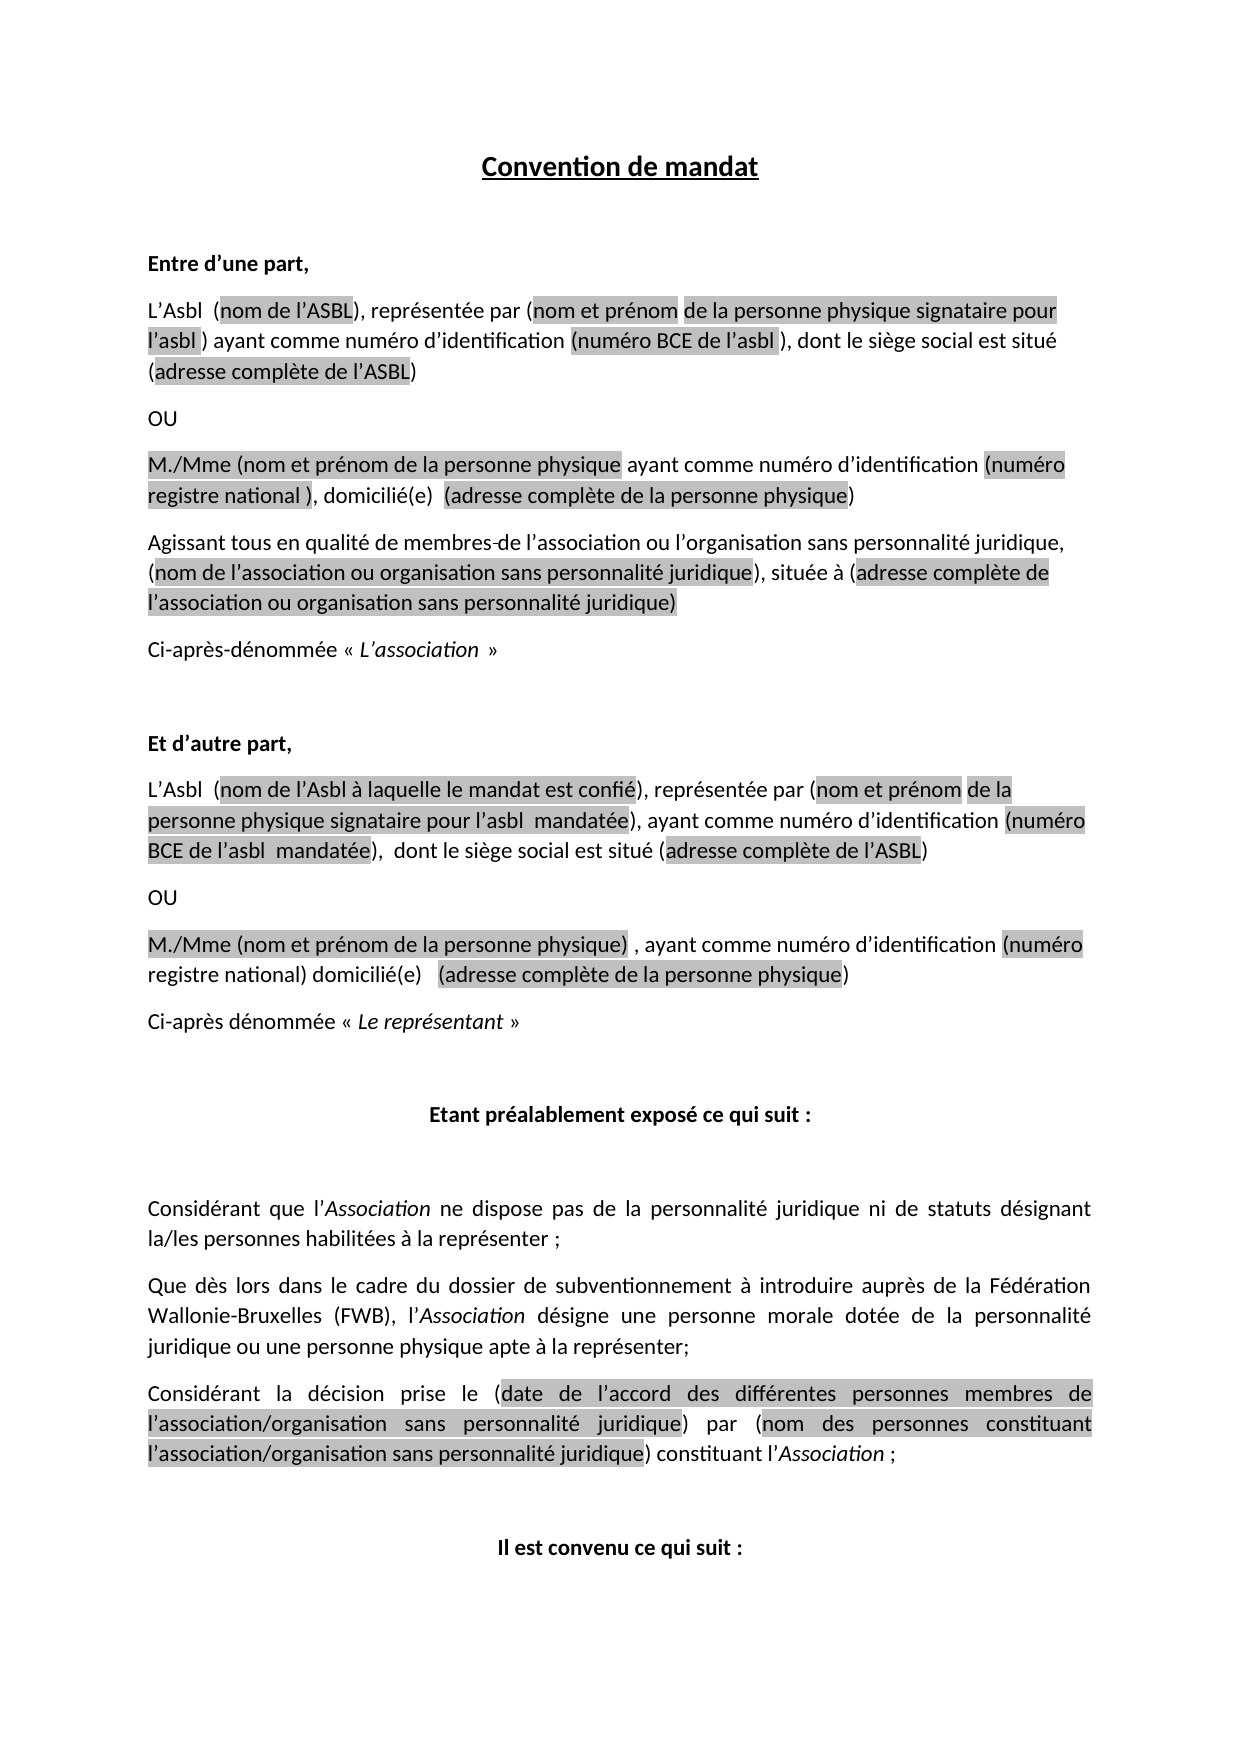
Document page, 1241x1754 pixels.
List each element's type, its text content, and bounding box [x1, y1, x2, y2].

text Ci-après dénommée « Le représentant » [148, 1007, 1093, 1035]
text Il est convenu ce qui suit : [148, 1533, 1093, 1561]
text Entre d’une part, [148, 249, 1093, 278]
text M./Mme (nom et prénom de la personne physique ayant comme numéro d’identification (numéro registre national ), domicilié(e) (adresse complète de la personne physique) [148, 451, 1093, 509]
text Agissant tous en qualité de membres de l’association ou l’organisation sans personnalité juridique, (nom de l’association ou organisation sans personnalité juridique), située à (adresse complète de l’association ou organisation sans personnalité juridique) [148, 528, 1093, 616]
text Etant préalablement exposé ce qui suit : [148, 1101, 1093, 1129]
text Ci-après-dénommée « L’association » [148, 635, 1093, 663]
text OU [148, 404, 1093, 432]
text Considérant la décision prise le (date de l’accord des différentes personnes membres de l’association/organisation sans personnalité juridique) par (nom des personnes constituant l’association/organisation sans personnalité juridique) constituant l’Association ; [148, 1379, 1093, 1467]
text L’Asbl (nom de l’Asbl à laquelle le mandat est confié), représentée par (nom et prénom de la personne physique signataire pour l’asbl mandatée), ayant comme numéro d’identification (numéro BCE de l’asbl mandatée), dont le siège social est situé (adresse complète de l’ASBL) [148, 776, 1093, 864]
text M./Mme (nom et prénom de la personne physique) , ayant comme numéro d’identification (numéro registre national) domicilié(e) (adresse complète de la personne physique) [148, 930, 1093, 988]
text Et d’autre part, [148, 729, 1093, 757]
text Convention de mandat [148, 148, 1093, 183]
text OU [148, 883, 1093, 911]
text Considérant que l’Association ne dispose pas de la personnalité juridique ni de statuts désignant la/les personnes habilitées à la représenter ; [148, 1194, 1093, 1253]
text Que dès lors dans le cadre du dossier de subventionnement à introduire auprès de la Fédération Wallonie-Bruxelles (FWB), l’Association désigne une personne morale dotée de la personnalité juridique ou une personne physique apte à la représenter; [148, 1271, 1093, 1360]
text L’Asbl (nom de l’ASBL), représentée par (nom et prénom de la personne physique signataire pour l’asbl ) ayant comme numéro d’identification (numéro BCE de l’asbl ), dont le siège social est situé (adresse complète de l’ASBL) [148, 296, 1093, 385]
